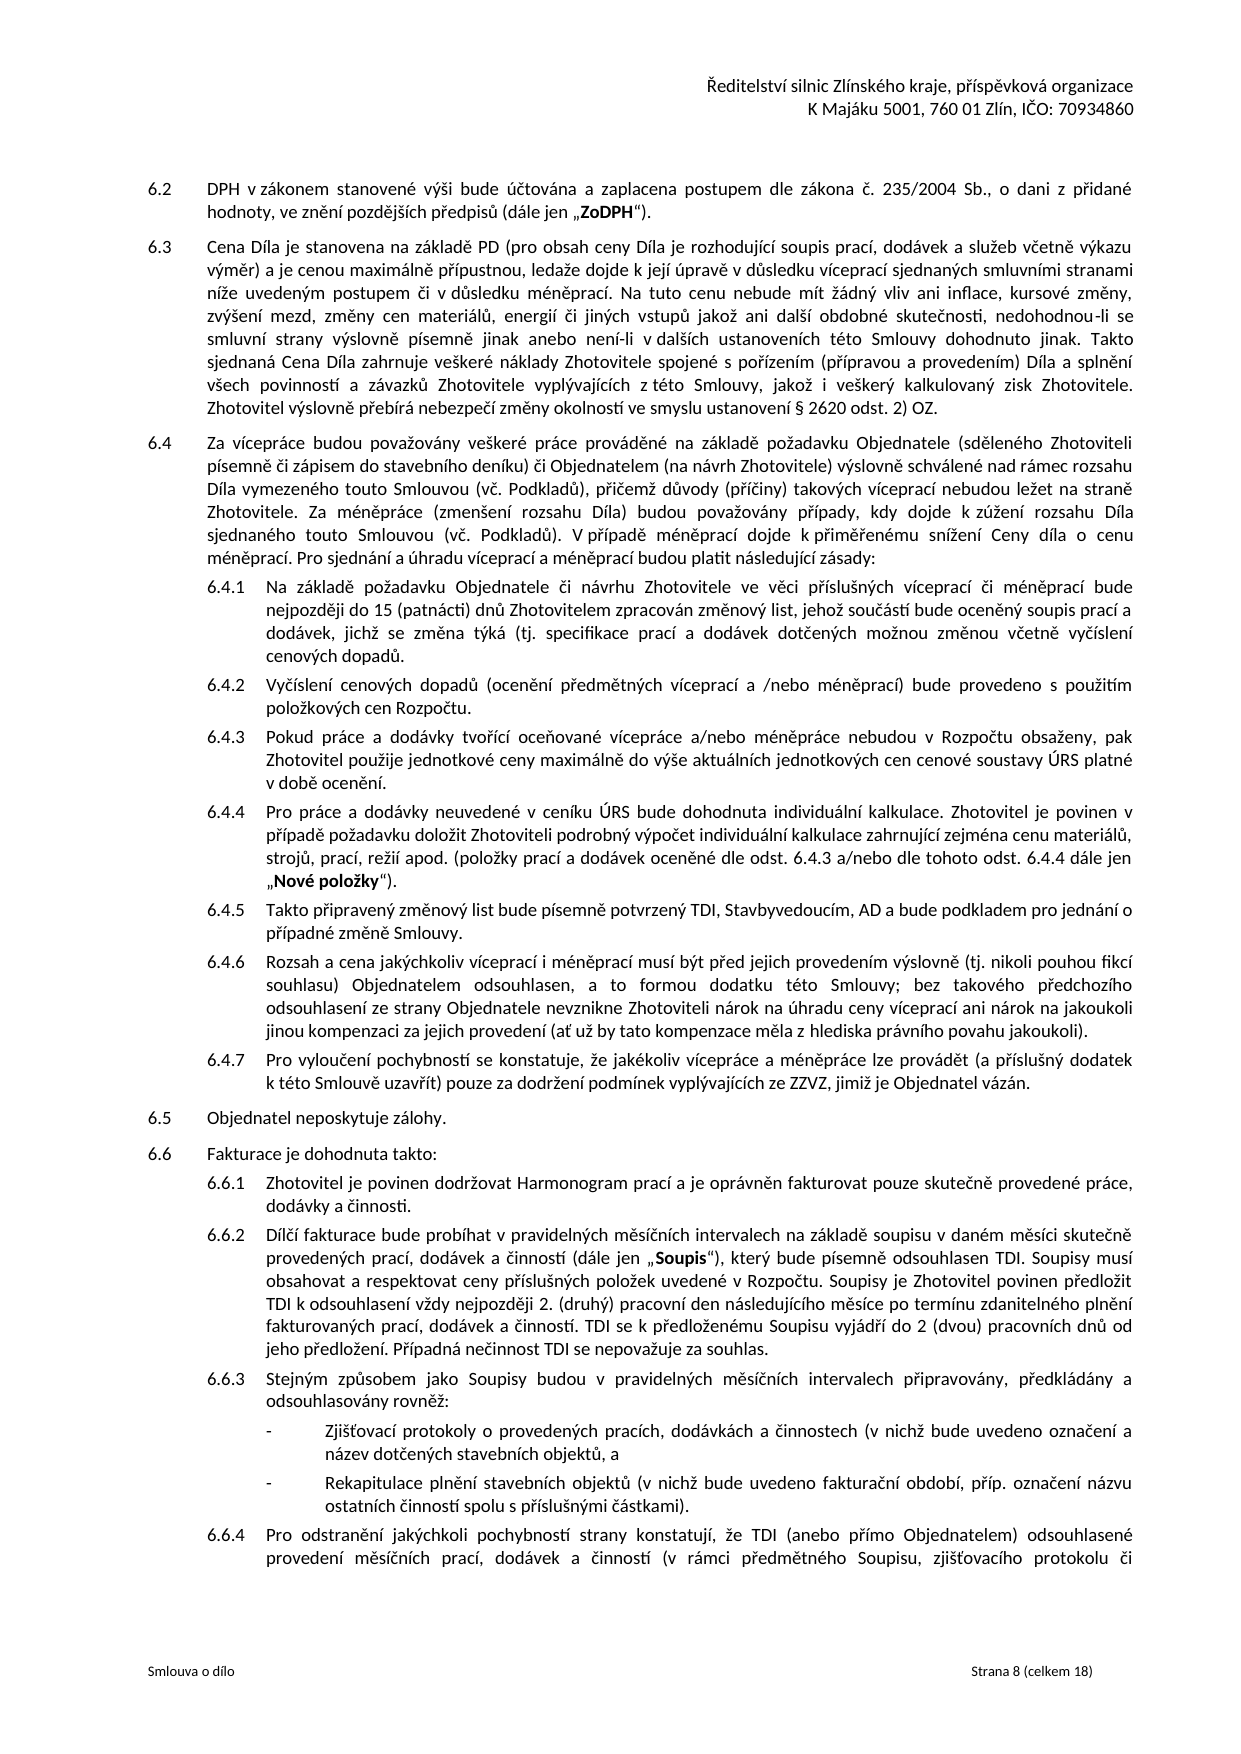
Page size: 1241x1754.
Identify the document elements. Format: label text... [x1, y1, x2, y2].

list Za vícepráce budou považovány veškeré práce prováděné na základě požadavku Objednatele (sděleného Zhotoviteli písemně či zápisem do stavebního deníku) či Objednatelem (na návrh Zhotovitele) výslovně schválené nad rámec rozsahu Díla vymezeného touto Smlouvou (vč. Podkladů), přičemž důvody (příčiny) takových víceprací nebudou ležet na straně Zhotovitele. Za méněpráce (zmenšení rozsahu Díla) budou považovány případy, kdy dojde k zúžení rozsahu Díla sjednaného touto Smlouvou (vč. Podkladů). V případě méněprací dojde k přiměřenému snížení Ceny díla o cenu méněprací. Pro sjednání a úhradu víceprací a méněprací budou platit následující zásady: [148, 431, 1134, 569]
list Pro vyloučení pochybností se konstatuje, že jakékoliv vícepráce a méněpráce lze provádět (a příslušný dodatek k této Smlouvě uzavřít) pouze za dodržení podmínek vyplývajících ze ZZVZ, jimiž je Objednatel vázán. [207, 1048, 1134, 1094]
list Takto připravený změnový list bude písemně potvrzený TDI, Stavbyvedoucím, AD a bude podkladem pro jednání o případné změně Smlouvy. [207, 898, 1134, 944]
list DPH v zákonem stanovené výši bude účtována a zaplacena postupem dle zákona č. 235/2004 Sb., o dani z přidané hodnoty, ve znění pozdějších předpisů (dále jen „ZoDPH“). [148, 177, 1134, 223]
list Rozsah a cena jakýchkoliv víceprací i méněprací musí být před jejich provedením výslovně (tj. nikoli pouhou fikcí souhlasu) Objednatelem odsouhlasen, a to formou dodatku této Smlouvy; bez takového předchozího odsouhlasení ze strany Objednatele nevznikne Zhotoviteli nárok na úhradu ceny víceprací ani nárok na jakoukoli jinou kompenzaci za jejich provedení (ať už by tato kompenzace měla z hlediska právního povahu jakoukoli). [207, 950, 1134, 1042]
list Pro práce a dodávky neuvedené v ceníku ÚRS bude dohodnuta individuální kalkulace. Zhotovitel je povinen v případě požadavku doložit Zhotoviteli podrobný výpočet individuální kalkulace zahrnující zejména cenu materiálů, strojů, prací, režií apod. (položky prací a dodávek oceněné dle odst. 6.4.3 a/nebo dle tohoto odst. 6.4.4 dále jen „Nové položky“). [207, 800, 1134, 892]
list Cena Díla je stanovena na základě PD (pro obsah ceny Díla je rozhodující soupis prací, dodávek a služeb včetně výkazu výměr) a je cenou maximálně přípustnou, ledaže dojde k její úpravě v důsledku víceprací sjednaných smluvními stranami níže uvedeným postupem či v důsledku méněprací. Na tuto cenu nebude mít žádný vliv ani inflace, kursové změny, zvýšení mezd, změny cen materiálů, energií či jiných vstupů jakož ani další obdobné skutečnosti, nedohodnou-li se smluvní strany výslovně písemně jinak anebo není-li v dalších ustanoveních této Smlouvy dohodnuto jinak. Takto sjednaná Cena Díla zahrnuje veškeré náklady Zhotovitele spojené s pořízením (přípravou a provedením) Díla a splnění všech povinností a závazků Zhotovitele vyplývajících z této Smlouvy, jakož i veškerý kalkulovaný zisk Zhotovitele. Zhotovitel výslovně přebírá nebezpečí změny okolností ve smyslu ustanovení § 2620 odst. 2) OZ. [148, 236, 1134, 419]
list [207, 1523, 1134, 1569]
list Objednatel neposkytuje zálohy. [148, 1106, 1134, 1129]
list Zhotovitel je povinen dodržovat Harmonogram prací a je oprávněn fakturovat pouze skutečně provedené práce, dodávky a činnosti. [207, 1171, 1134, 1217]
list Fakturace je dohodnuta takto: [148, 1142, 1134, 1165]
list Stejným způsobem jako Soupisy budou v pravidelných měsíčních intervalech připravovány, předkládány a odsouhlasovány rovněž: [207, 1367, 1134, 1413]
list Pokud práce a dodávky tvořící oceňované vícepráce a/nebo méněpráce nebudou v Rozpočtu obsaženy, pak Zhotovitel použije jednotkové ceny maximálně do výše aktuálních jednotkových cen cenové soustavy ÚRS platné v době ocenění. [207, 725, 1134, 794]
list Na základě požadavku Objednatele či návrhu Zhotovitele ve věci příslušných víceprací či méněprací bude nejpozději do 15 (patnácti) dnů Zhotovitelem zpracován změnový list, jehož součástí bude oceněný soupis prací a dodávek, jichž se změna týká (tj. specifikace prací a dodávek dotčených možnou změnou včetně vyčíslení cenových dopadů. [207, 575, 1134, 667]
list Zjišťovací protokoly o provedených pracích, dodávkách a činnostech (v nichž bude uvedeno označení a název dotčených stavebních objektů, a [266, 1419, 1134, 1465]
list Dílčí fakturace bude probíhat v pravidelných měsíčních intervalech na základě soupisu v daném měsíci skutečně provedených prací, dodávek a činností (dále jen „Soupis“), který bude písemně odsouhlasen TDI. Soupisy musí obsahovat a respektovat ceny příslušných položek uvedené v Rozpočtu. Soupisy je Zhotovitel povinen předložit TDI k odsouhlasení vždy nejpozději 2. (druhý) pracovní den následujícího měsíce po termínu zdanitelného plnění fakturovaných prací, dodávek a činností. TDI se k předloženému Soupisu vyjádří do 2 (dvou) pracovních dnů od jeho předložení. Případná nečinnost TDI se nepovažuje za souhlas. [207, 1223, 1134, 1361]
list Vyčíslení cenových dopadů (ocenění předmětných víceprací a /nebo méněprací) bude provedeno s použitím položkových cen Rozpočtu. [207, 673, 1134, 719]
list Rekapitulace plnění stavebních objektů (v nichž bude uvedeno fakturační období, příp. označení názvu ostatních činností spolu s příslušnými částkami). [266, 1471, 1134, 1517]
